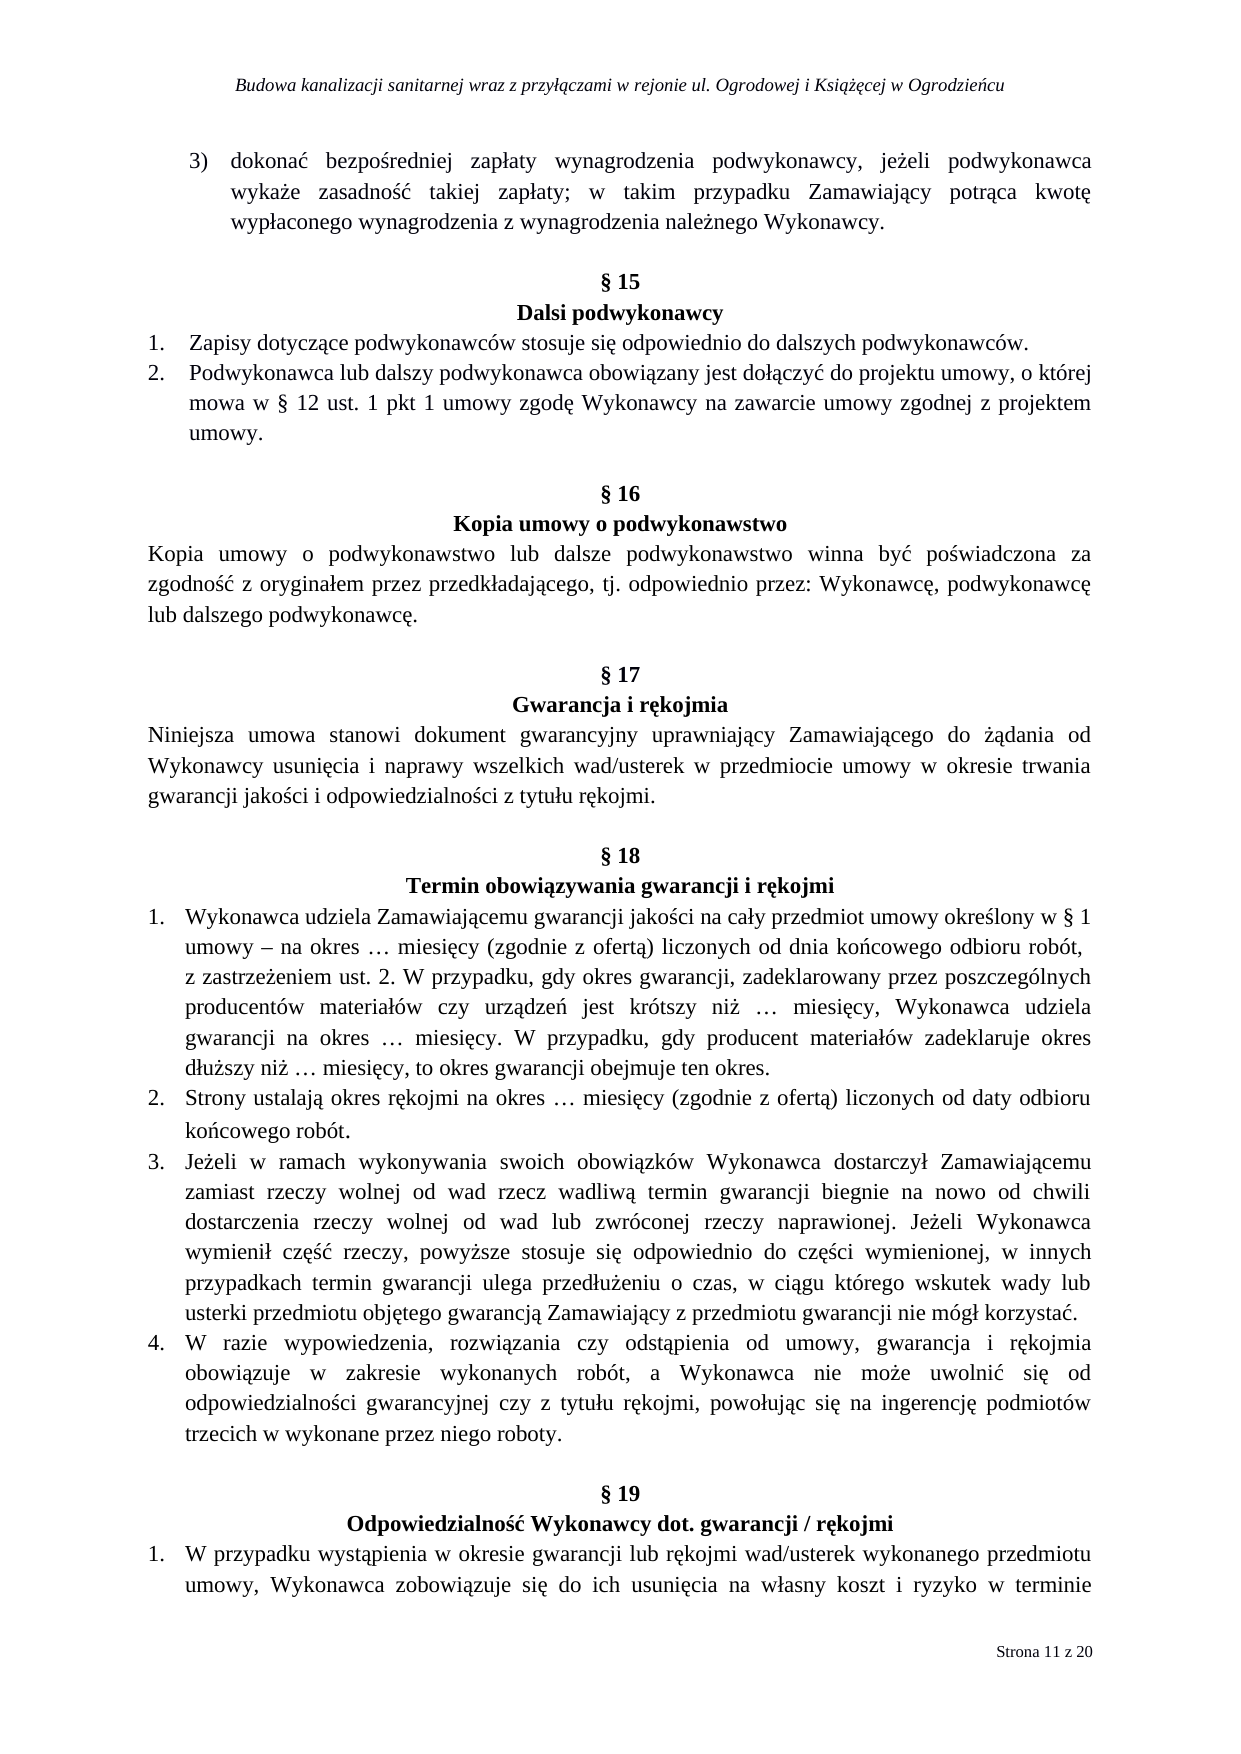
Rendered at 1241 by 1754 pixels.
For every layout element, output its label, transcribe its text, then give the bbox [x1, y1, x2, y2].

subtitle Kopia umowy o podwykonawstwo [148, 510, 1093, 536]
list Zapisy dotyczące podwykonawców stosuje się odpowiednio do dalszych podwykonawców. [148, 329, 1093, 355]
subtitle § 16 [148, 480, 1093, 506]
list Wykonawca udziela Zamawiającemu gwarancji jakości na cały przedmiot umowy określony w § 1 umowy – na okres … miesięcy (zgodnie z ofertą) liczonych od dnia końcowego odbioru robót, z zastrzeżeniem ust. 2. W przypadku, gdy okres gwarancji, zadeklarowany przez poszczególnych producentów materiałów czy urządzeń jest krótszy niż … miesięcy, Wykonawca udziela gwarancji na okres … miesięcy. W przypadku, gdy producent materiałów zadeklaruje okres dłuższy niż … miesięcy, to okres gwarancji obejmuje ten okres. [148, 903, 1093, 1080]
text Odpowiedzialność Wykonawcy dot. gwarancji / rękojmi [148, 1510, 1093, 1537]
text § 17 [148, 661, 1093, 687]
list dokonać bezpośredniej zapłaty wynagrodzenia podwykonawcy, jeżeli podwykonawca wykaże zasadność takiej zapłaty; w takim przypadku Zamawiający potrąca kwotę wypłaconego wynagrodzenia z wynagrodzenia należnego Wykonawcy. [189, 148, 1093, 234]
text Kopia umowy o podwykonawstwo lub dalsze podwykonawstwo winna być poświadczona za zgodność z oryginałem przez przedkładającego, tj. odpowiednio przez: Wykonawcę, podwykonawcę lub dalszego podwykonawcę. [148, 540, 1093, 627]
list W razie wypowiedzenia, rozwiązania czy odstąpienia od umowy, gwarancja i rękojmia obowiązuje w zakresie wykonanych robót, a Wykonawca nie może uwolnić się od odpowiedzialności gwarancyjnej czy z tytułu rękojmi, powołując się na ingerencję podmiotów trzecich w wykonane przez niego roboty. [148, 1329, 1093, 1446]
list Jeżeli w ramach wykonywania swoich obowiązków Wykonawca dostarczył Zamawiającemu zamiast rzeczy wolnej od wad rzecz wadliwą termin gwarancji biegnie na nowo od chwili dostarczenia rzeczy wolnej od wad lub zwróconej rzeczy naprawionej. Jeżeli Wykonawca wymienił część rzeczy, powyższe stosuje się odpowiednio do części wymienionej, w innych przypadkach termin gwarancji ulega przedłużeniu o czas, w ciągu którego wskutek wady lub usterki przedmiotu objętego gwarancją Zamawiający z przedmiotu gwarancji nie mógł korzystać. [148, 1148, 1093, 1325]
list Strony ustalają okres rękojmi na okres … miesięcy (zgodnie z ofertą) liczonych od daty odbioru końcowego robót. [148, 1084, 1093, 1143]
subtitle Dalsi podwykonawcy [148, 299, 1093, 325]
subtitle § 15 [148, 268, 1093, 295]
list Podwykonawca lub dalszy podwykonawca obowiązany jest dołączyć do projektu umowy, o której mowa w § 12 ust. 1 pkt 1 umowy zgodę Wykonawcy na zawarcie umowy zgodnej z projektem umowy. [148, 359, 1093, 446]
text Niniejsza umowa stanowi dokument gwarancyjny uprawniający Zamawiającego do żądania od Wykonawcy usunięcia i naprawy wszelkich wad/usterek w przedmiocie umowy w okresie trwania gwarancji jakości i odpowiedzialności z tytułu rękojmi. [148, 722, 1093, 808]
text Gwarancja i rękojmia [148, 691, 1093, 718]
text § 19 [148, 1480, 1093, 1506]
text § 18 [148, 842, 1093, 869]
text Termin obowiązywania gwarancji i rękojmi [148, 873, 1093, 899]
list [148, 1540, 1093, 1597]
